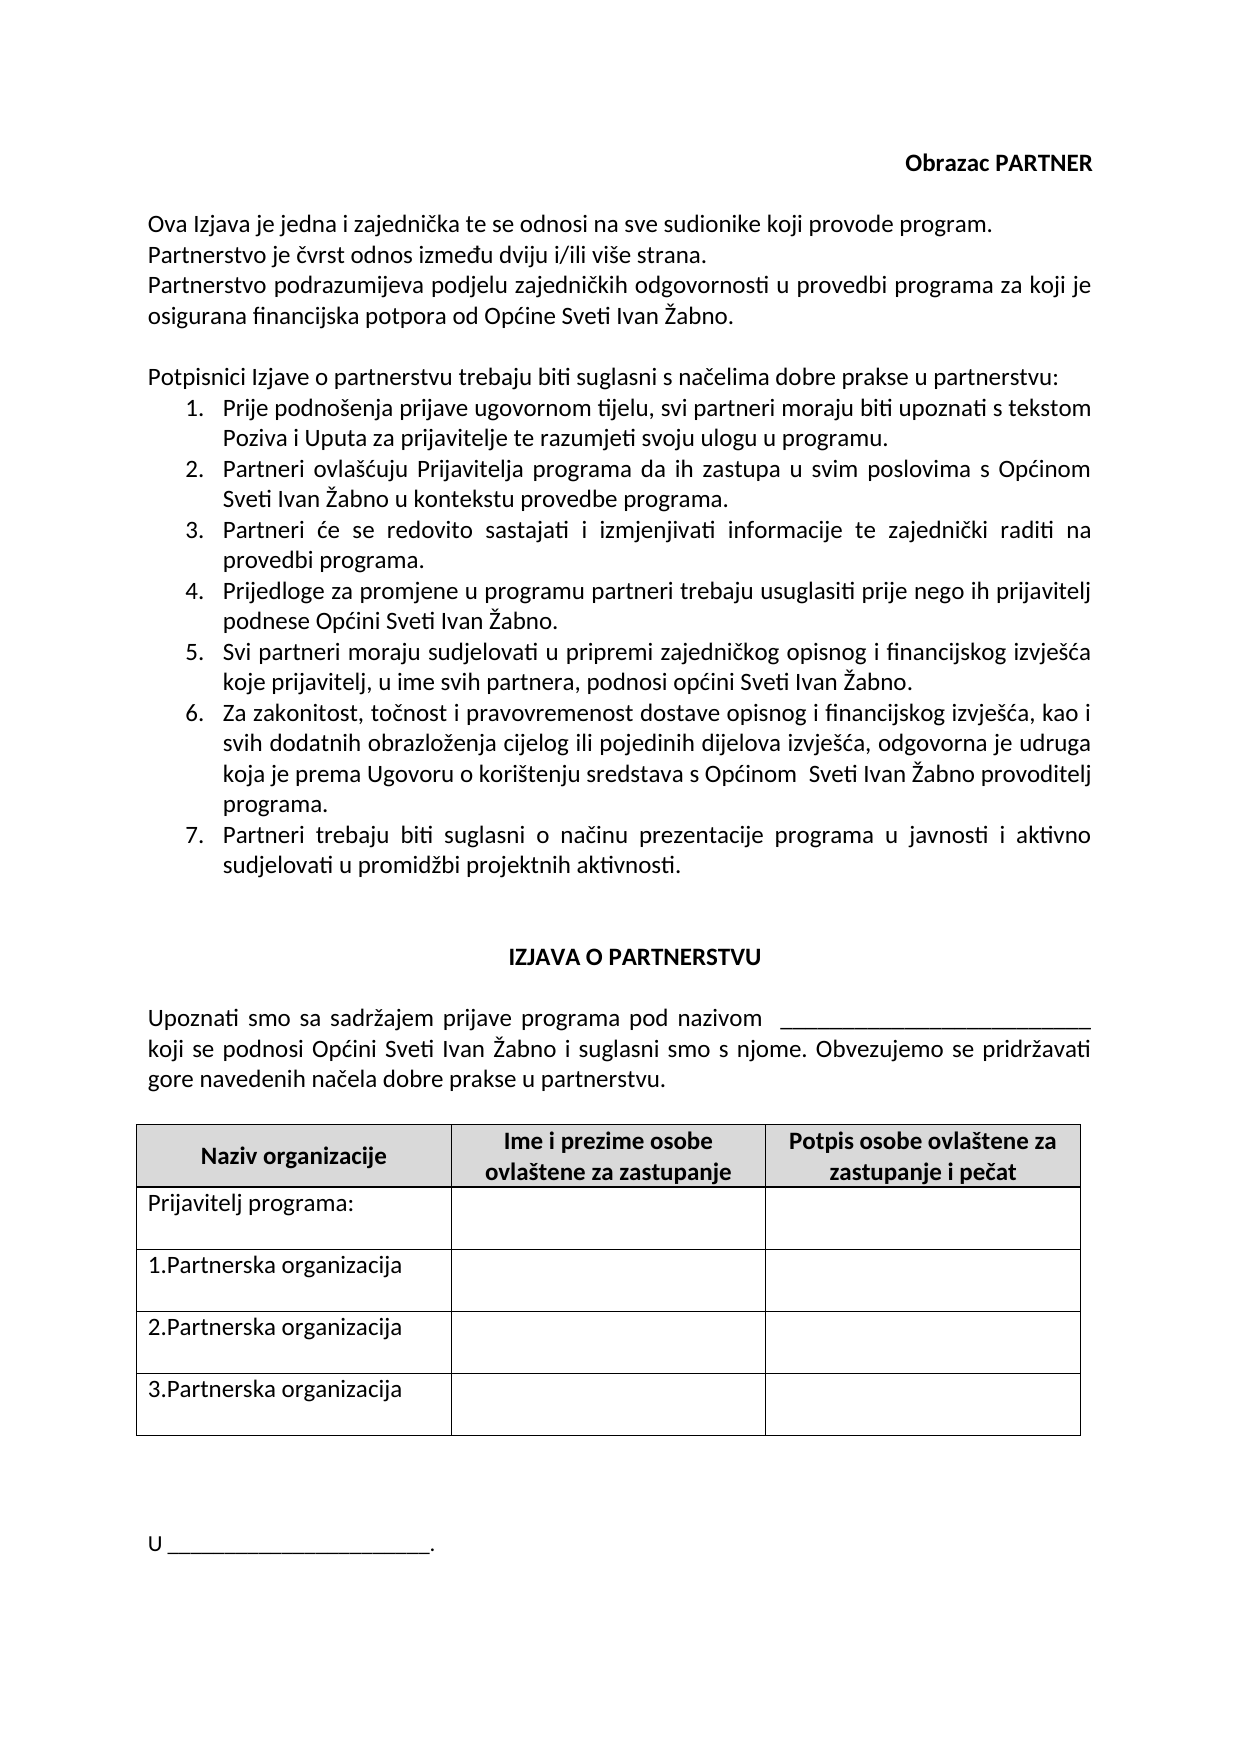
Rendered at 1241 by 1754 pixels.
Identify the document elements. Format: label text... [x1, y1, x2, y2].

table_header Naziv organizacije [137, 1125, 451, 1186]
table_cell Prijavitelj programa: [137, 1188, 451, 1248]
list Za zakonitost, točnost i pravovremenost dostave opisnog i financijskog izvješća, kao i svih dodatnih obrazloženja cijelog ili pojedinih dijelova izvješća, odgovorna je udruga koja je prema Ugovoru o korištenju sredstava s Općinom Sveti Ivan Žabno provoditelj programa. [185, 697, 1093, 819]
list Partneri trebaju biti suglasni o načinu prezentacije programa u javnosti i aktivno sudjelovati u promidžbi projektnih aktivnosti. [185, 819, 1093, 880]
table_cell 1.Partnerska organizacija [137, 1250, 451, 1311]
text IZJAVA O PARTNERSTVU [177, 941, 1093, 972]
text Partnerstvo podrazumijeva podjelu zajedničkih odgovornosti u provedbi programa za koji je osigurana financijska potpora od Općine Sveti Ivan Žabno. [148, 270, 1093, 331]
table_cell 3.Partnerska organizacija [137, 1374, 451, 1435]
table_cell 2.Partnerska organizacija [137, 1312, 451, 1373]
table_cell [766, 1312, 1080, 1373]
table_header Ime i prezime osobe ovlaštene za zastupanje [452, 1125, 765, 1186]
list Svi partneri moraju sudjelovati u pripremi zajedničkog opisnog i financijskog izvješća koje prijavitelj, u ime svih partnera, podnosi općini Sveti Ivan Žabno. [185, 636, 1093, 697]
table_cell [452, 1250, 765, 1311]
table_header Potpis osobe ovlaštene za zastupanje i pečat [766, 1125, 1080, 1186]
text Obrazac PARTNER [148, 148, 1093, 178]
table_cell [766, 1374, 1080, 1435]
table_cell [766, 1250, 1080, 1311]
table_cell [766, 1188, 1080, 1248]
text Upoznati smo sa sadržajem prijave programa pod nazivom _________________________ koji se podnosi Općini Sveti Ivan Žabno i suglasni smo s njome. Obvezujemo se pridržavati gore navedenih načela dobre prakse u partnerstvu. [148, 1002, 1093, 1094]
table_cell [452, 1374, 765, 1435]
table_cell [452, 1312, 765, 1373]
text Partnerstvo je čvrst odnos između dviju i/ili više strana. [148, 239, 1093, 270]
text Ova Izjava je jedna i zajednička te se odnosi na sve sudionike koji provode program. [148, 209, 1093, 239]
list Partneri ovlašćuju Prijavitelja programa da ih zastupa u svim poslovima s Općinom Sveti Ivan Žabno u kontekstu provedbe programa. [185, 453, 1093, 514]
list Partneri će se redovito sastajati i izmjenjivati informacije te zajednički raditi na provedbi programa. [185, 514, 1093, 575]
list Prije podnošenja prijave ugovornom tijelu, svi partneri moraju biti upoznati s tekstom Poziva i Uputa za prijavitelje te razumjeti svoju ulogu u programu. [185, 392, 1093, 453]
text Potpisnici Izjave o partnerstvu trebaju biti suglasni s načelima dobre prakse u partnerstvu: [148, 361, 1093, 392]
list Prijedloge za promjene u programu partneri trebaju usuglasiti prije nego ih prijavitelj podnese Općini Sveti Ivan Žabno. [185, 575, 1093, 636]
text U _______________________. [148, 1529, 1093, 1557]
table_cell [452, 1188, 765, 1248]
